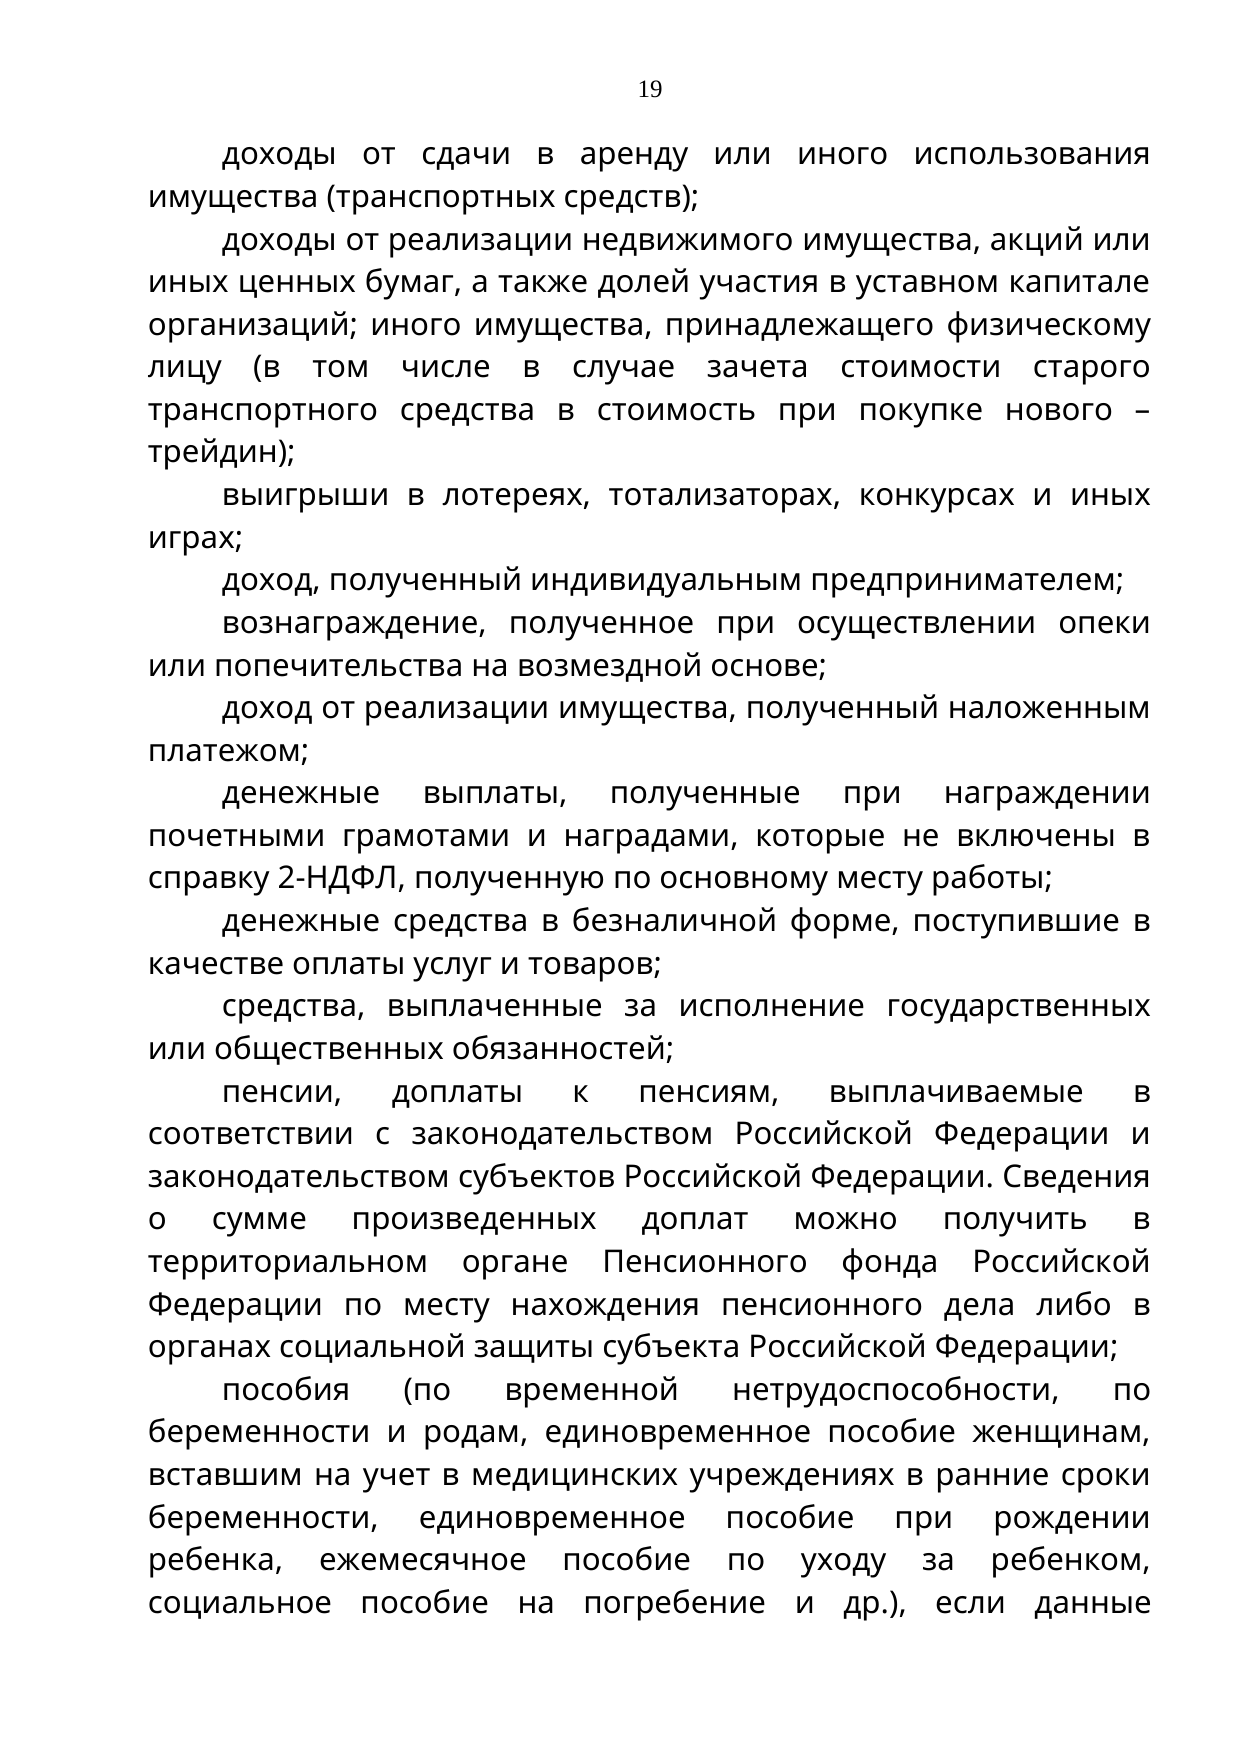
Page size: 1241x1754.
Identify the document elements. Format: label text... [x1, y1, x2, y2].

text пенсии, доплаты к пенсиям, выплачиваемые в соответствии с законодательством Российской Федерации и законодательством субъектов Российской Федерации. Сведения о сумме произведенных доплат можно получить в территориальном органе Пенсионного фонда Российской Федерации по месту нахождения пенсионного дела либо в органах социальной защиты субъекта Российской Федерации; [148, 1068, 1152, 1367]
text доход, полученный индивидуальным предпринимателем; [148, 557, 1152, 600]
text вознаграждение, полученное при осуществлении опеки или попечительства на возмездной основе; [148, 600, 1152, 685]
text средства, выплаченные за исполнение государственных или общественных обязанностей; [148, 983, 1152, 1068]
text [148, 1367, 1152, 1622]
text доходы от реализации недвижимого имущества, акций или иных ценных бумаг, а также долей участия в уставном капитале организаций; иного имущества, принадлежащего физическому лицу (в том числе в случае зачета стоимости старого транспортного средства в стоимость при покупке нового – трейдин); [148, 216, 1152, 472]
text доходы от сдачи в аренду или иного использования имущества (транспортных средств); [148, 131, 1152, 216]
text денежные выплаты, полученные при награждении почетными грамотами и наградами, которые не включены в справку 2-НДФЛ, полученную по основному месту работы; [148, 770, 1152, 898]
text денежные средства в безналичной форме, поступившие в качестве оплаты услуг и товаров; [148, 898, 1152, 983]
text выигрыши в лотереях, тотализаторах, конкурсах и иных играх; [148, 472, 1152, 557]
text доход от реализации имущества, полученный наложенным платежом; [148, 685, 1152, 770]
